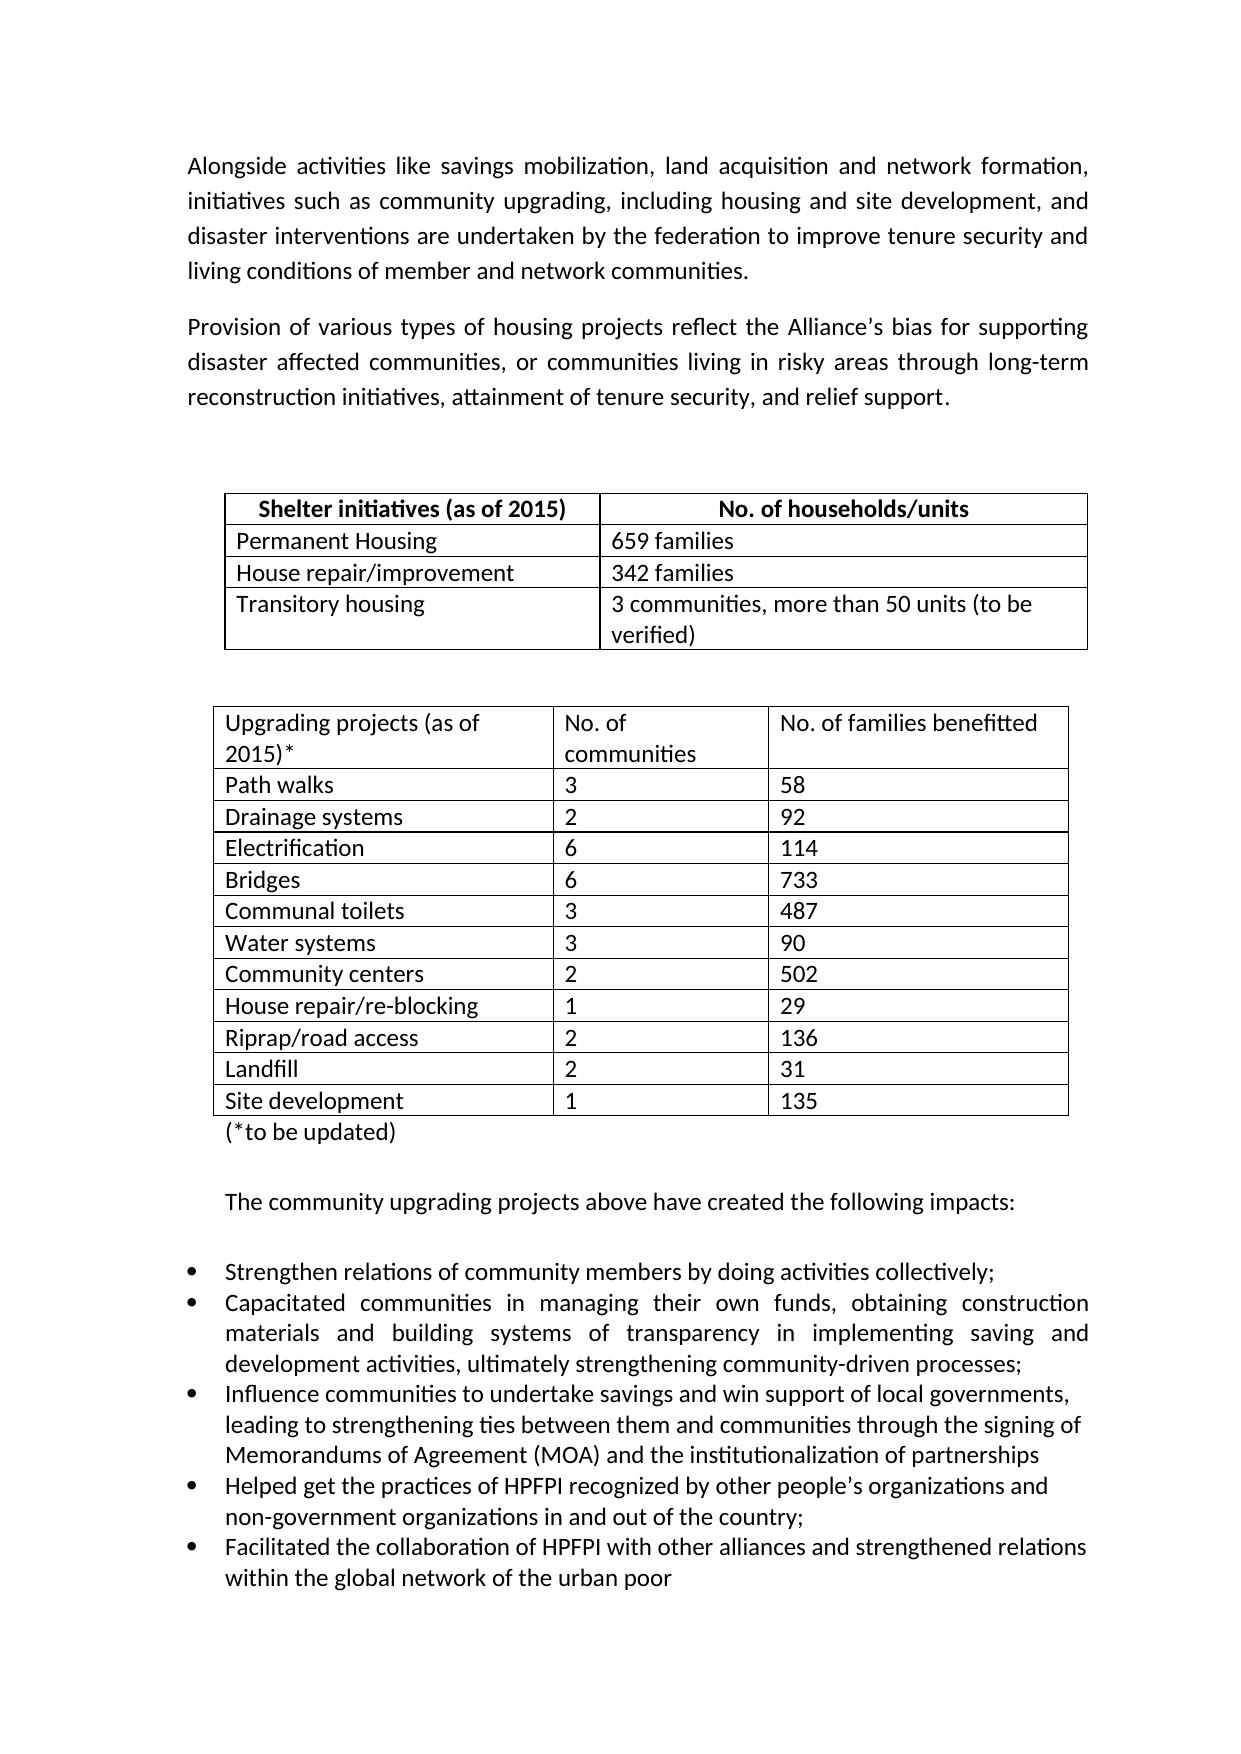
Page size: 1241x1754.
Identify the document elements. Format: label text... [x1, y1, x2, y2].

table_cell 3 [554, 769, 768, 800]
list Strengthen relations of community members by doing activities collectively; [187, 1256, 1090, 1287]
table_header Shelter initiatives (as of 2015) [226, 494, 599, 524]
table_cell 90 [769, 927, 1068, 958]
table_cell 487 [769, 896, 1068, 926]
table_cell 733 [769, 864, 1068, 894]
table_cell 342 families [601, 557, 1087, 587]
table_cell 3 communities, more than 50 units (to be verified) [601, 588, 1087, 649]
table_cell 6 [554, 833, 768, 863]
table_cell House repair/re-blocking [214, 990, 553, 1021]
table_cell 3 [554, 896, 768, 926]
table_header No. of families benefitted [769, 707, 1068, 768]
table_cell Water systems [214, 927, 553, 958]
table_cell 135 [769, 1085, 1068, 1115]
table_cell 2 [554, 801, 768, 831]
table_cell Communal toilets [214, 896, 553, 926]
table_cell 2 [554, 959, 768, 989]
table_cell 2 [554, 1053, 768, 1084]
text Alongside activities like savings mobilization, land acquisition and network formation, initiatives such as community upgrading, including housing and site development, and disaster interventions are undertaken by the federation to improve tenure security and living conditions of member and network communities. [187, 150, 1090, 286]
table_cell 58 [769, 769, 1068, 800]
list Helped get the practices of HPFPI recognized by other people’s organizations and non-government organizations in and out of the country; [187, 1470, 1090, 1531]
table_cell 92 [769, 801, 1068, 831]
list (*to be updated) [225, 1116, 1090, 1147]
table_cell Site development [214, 1085, 553, 1115]
list Influence communities to undertake savings and win support of local governments, leading to strengthening ties between them and communities through the signing of Memorandums of Agreement (MOA) and the institutionalization of partnerships [187, 1378, 1090, 1470]
table_cell Path walks [214, 769, 553, 800]
table_cell Community centers [214, 959, 553, 989]
table_cell 1 [554, 1085, 768, 1115]
table_header Upgrading projects (as of 2015)* [214, 707, 553, 768]
table_cell 659 families [601, 525, 1087, 556]
list The community upgrading projects above have created the following impacts: [225, 1186, 1090, 1217]
table_cell 6 [554, 864, 768, 894]
table_header No. of households/units [601, 494, 1087, 524]
list Capacitated communities in managing their own funds, obtaining construction materials and building systems of transparency in implementing saving and development activities, ultimately strengthening community-driven processes; [187, 1287, 1090, 1378]
table_cell Landfill [214, 1053, 553, 1084]
table_cell Bridges [214, 864, 553, 894]
table_cell 114 [769, 833, 1068, 863]
table_cell 1 [554, 990, 768, 1021]
table_cell Drainage systems [214, 801, 553, 831]
table_cell 136 [769, 1022, 1068, 1052]
table_cell Permanent Housing [226, 525, 599, 556]
text Provision of various types of housing projects reflect the Alliance’s bias for supporting disaster affected communities, or communities living in risky areas through long-term reconstruction initiatives, attainment of tenure security, and relief support. [187, 311, 1090, 411]
table_cell 31 [769, 1053, 1068, 1084]
table_cell House repair/improvement [226, 557, 599, 587]
table_cell 502 [769, 959, 1068, 989]
table_cell 2 [554, 1022, 768, 1052]
table_cell Riprap/road access [214, 1022, 553, 1052]
table_cell Electrification [214, 833, 553, 863]
table_header No. of communities [554, 707, 768, 768]
table_cell 29 [769, 990, 1068, 1021]
table_cell 3 [554, 927, 768, 958]
list Facilitated the collaboration of HPFPI with other alliances and strengthened relations within the global network of the urban poor [187, 1531, 1090, 1592]
table_cell Transitory housing [226, 588, 599, 649]
